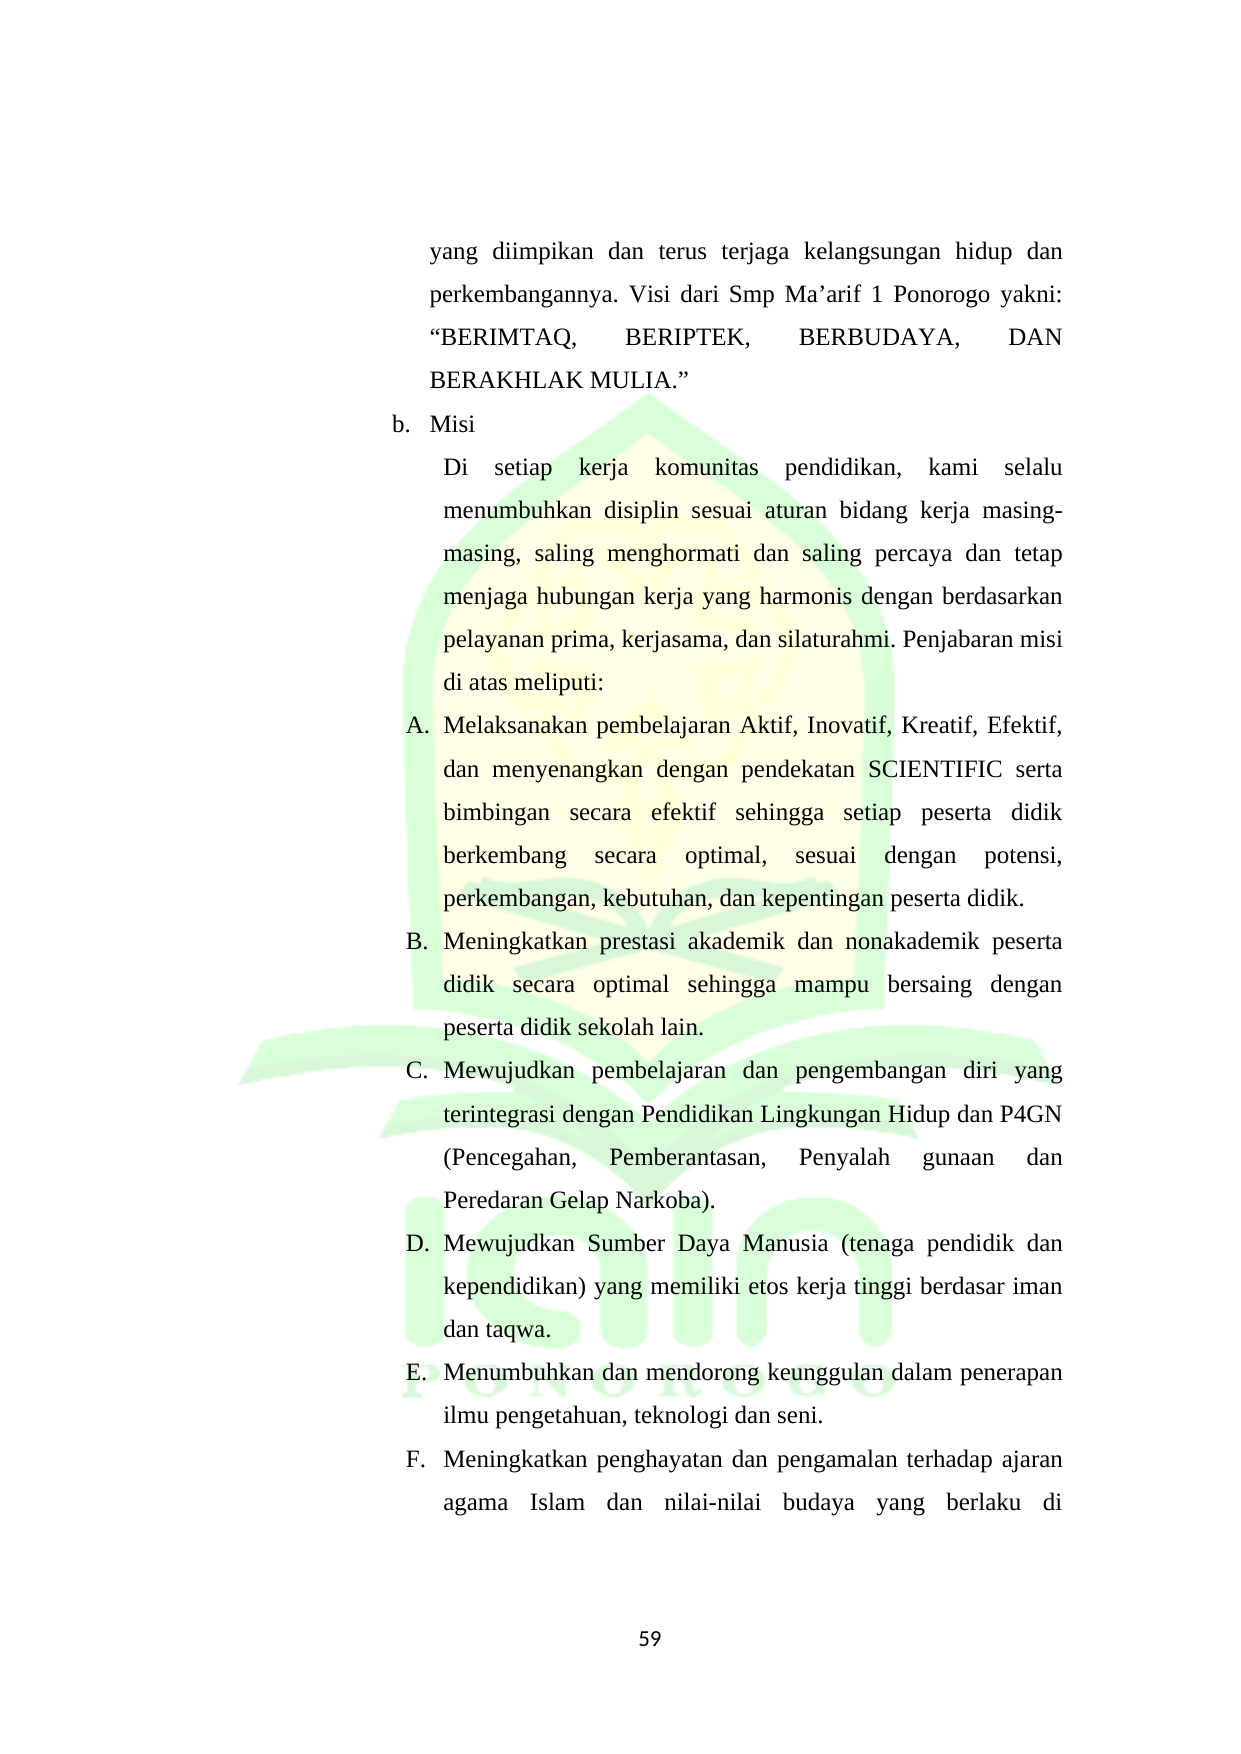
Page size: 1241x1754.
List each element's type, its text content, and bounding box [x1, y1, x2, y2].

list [429, 236, 1063, 394]
list Mewujudkan Sumber Daya Manusia (tenaga pendidik dan kependidikan) yang memiliki etos kerja tinggi berdasar iman dan taqwa. [406, 1228, 1063, 1343]
list Mewujudkan pembelajaran dan pengembangan diri yang terintegrasi dengan Pendidikan Lingkungan Hidup dan P4GN (Pencegahan, Pemberantasan, Penyalah gunaan dan Peredaran Gelap Narkoba). [406, 1056, 1063, 1214]
list Melaksanakan pembelajaran Aktif, Inovatif, Kreatif, Efektif, dan menyenangkan dengan pendekatan SCIENTIFIC serta bimbingan secara efektif sehingga setiap peserta didik berkembang secara optimal, sesuai dengan potensi, perkembangan, kebutuhan, dan kepentingan peserta didik. [406, 711, 1063, 912]
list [406, 1444, 1063, 1516]
list Menumbuhkan dan mendorong keunggulan dalam penerapan ilmu pengetahuan, teknologi dan seni. [406, 1357, 1063, 1429]
text Di setiap kerja komunitas pendidikan, kami selalu menumbuhkan disiplin sesuai aturan bidang kerja masing-masing, saling menghormati dan saling percaya dan tetap menjaga hubungan kerja yang harmonis dengan berdasarkan pelayanan prima, kerjasama, dan silaturahmi. Penjabaran misi di atas meliputi: [443, 452, 1063, 696]
list Meningkatkan prestasi akademik dan nonakademik peserta didik secara optimal sehingga mampu bersaing dengan peserta didik sekolah lain. [406, 926, 1063, 1041]
list Misi [392, 409, 1063, 437]
